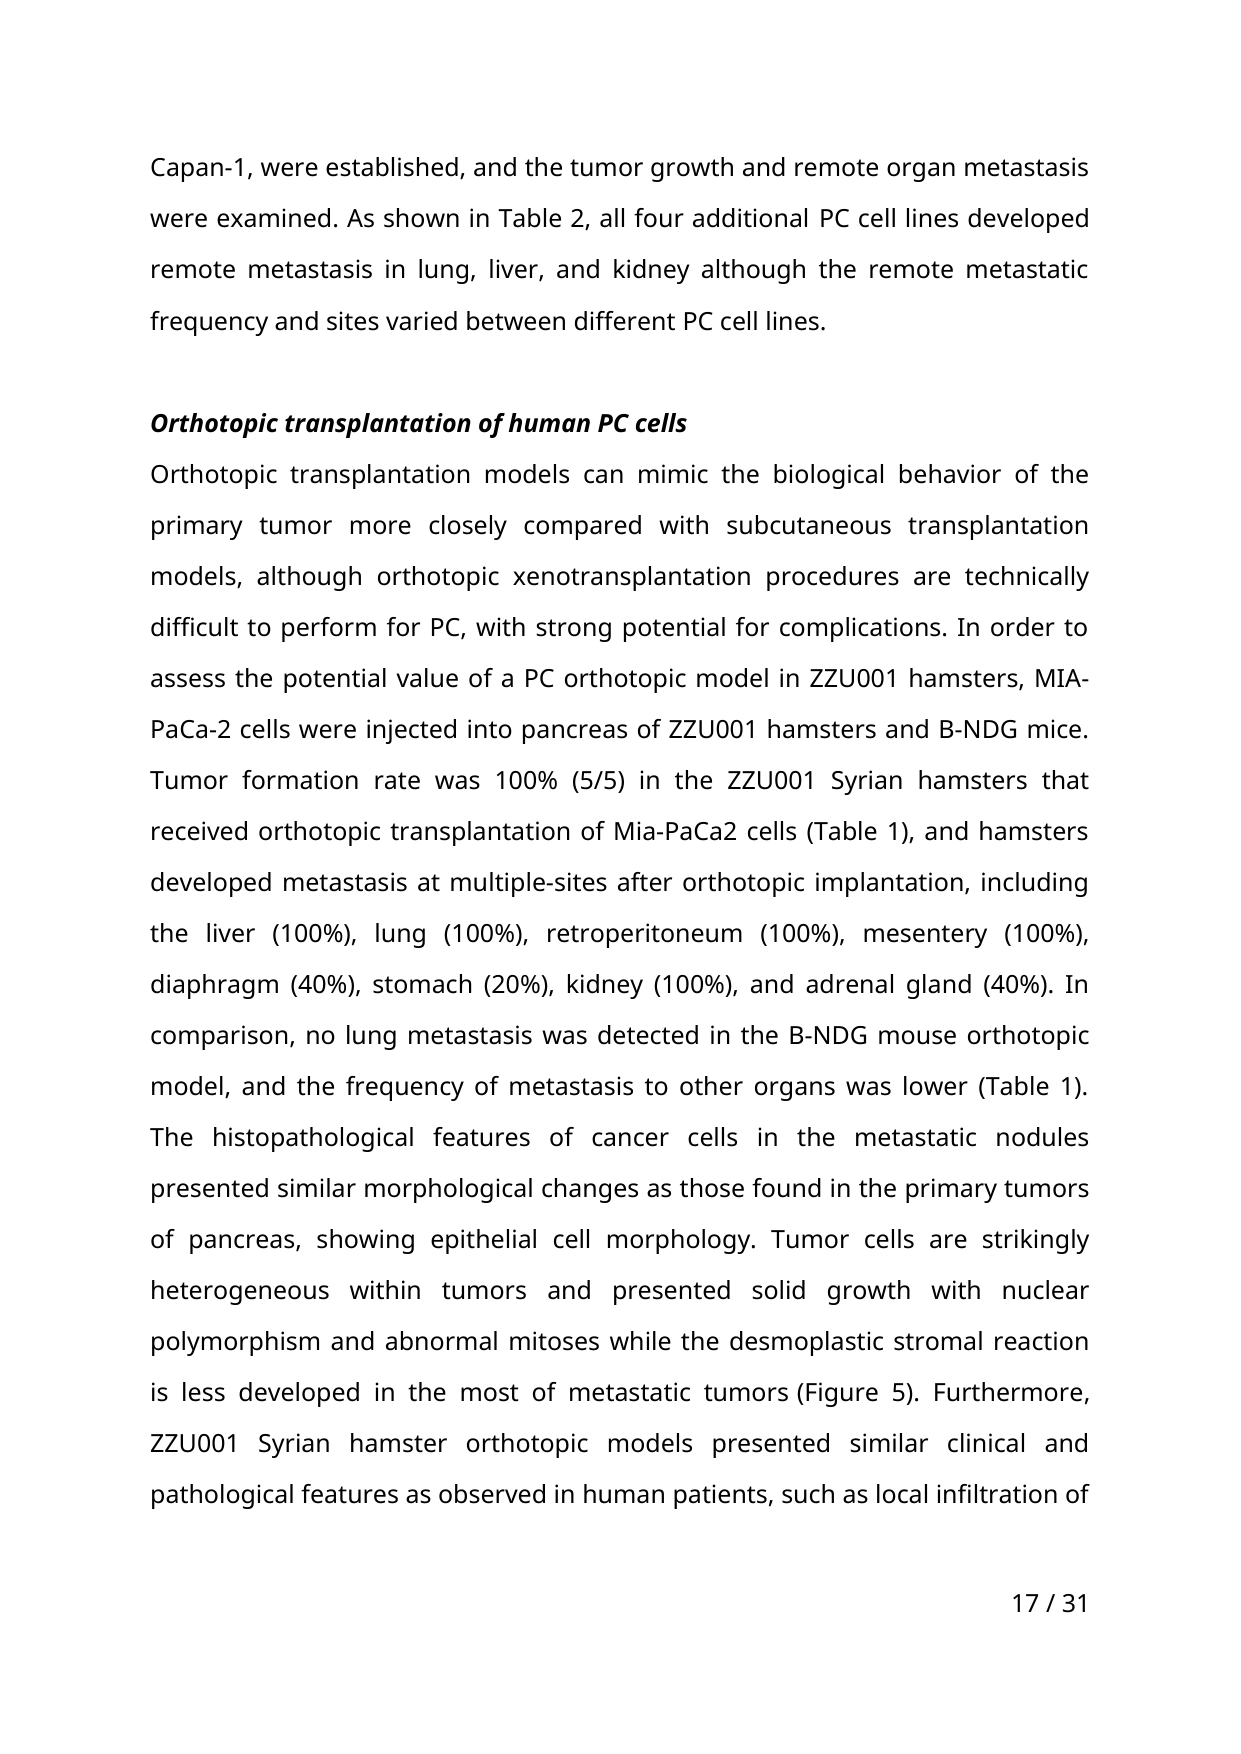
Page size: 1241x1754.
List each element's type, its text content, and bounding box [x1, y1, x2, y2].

text Orthotopic transplantation of human PC cells [150, 405, 1090, 439]
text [150, 456, 1090, 1511]
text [150, 150, 1090, 337]
